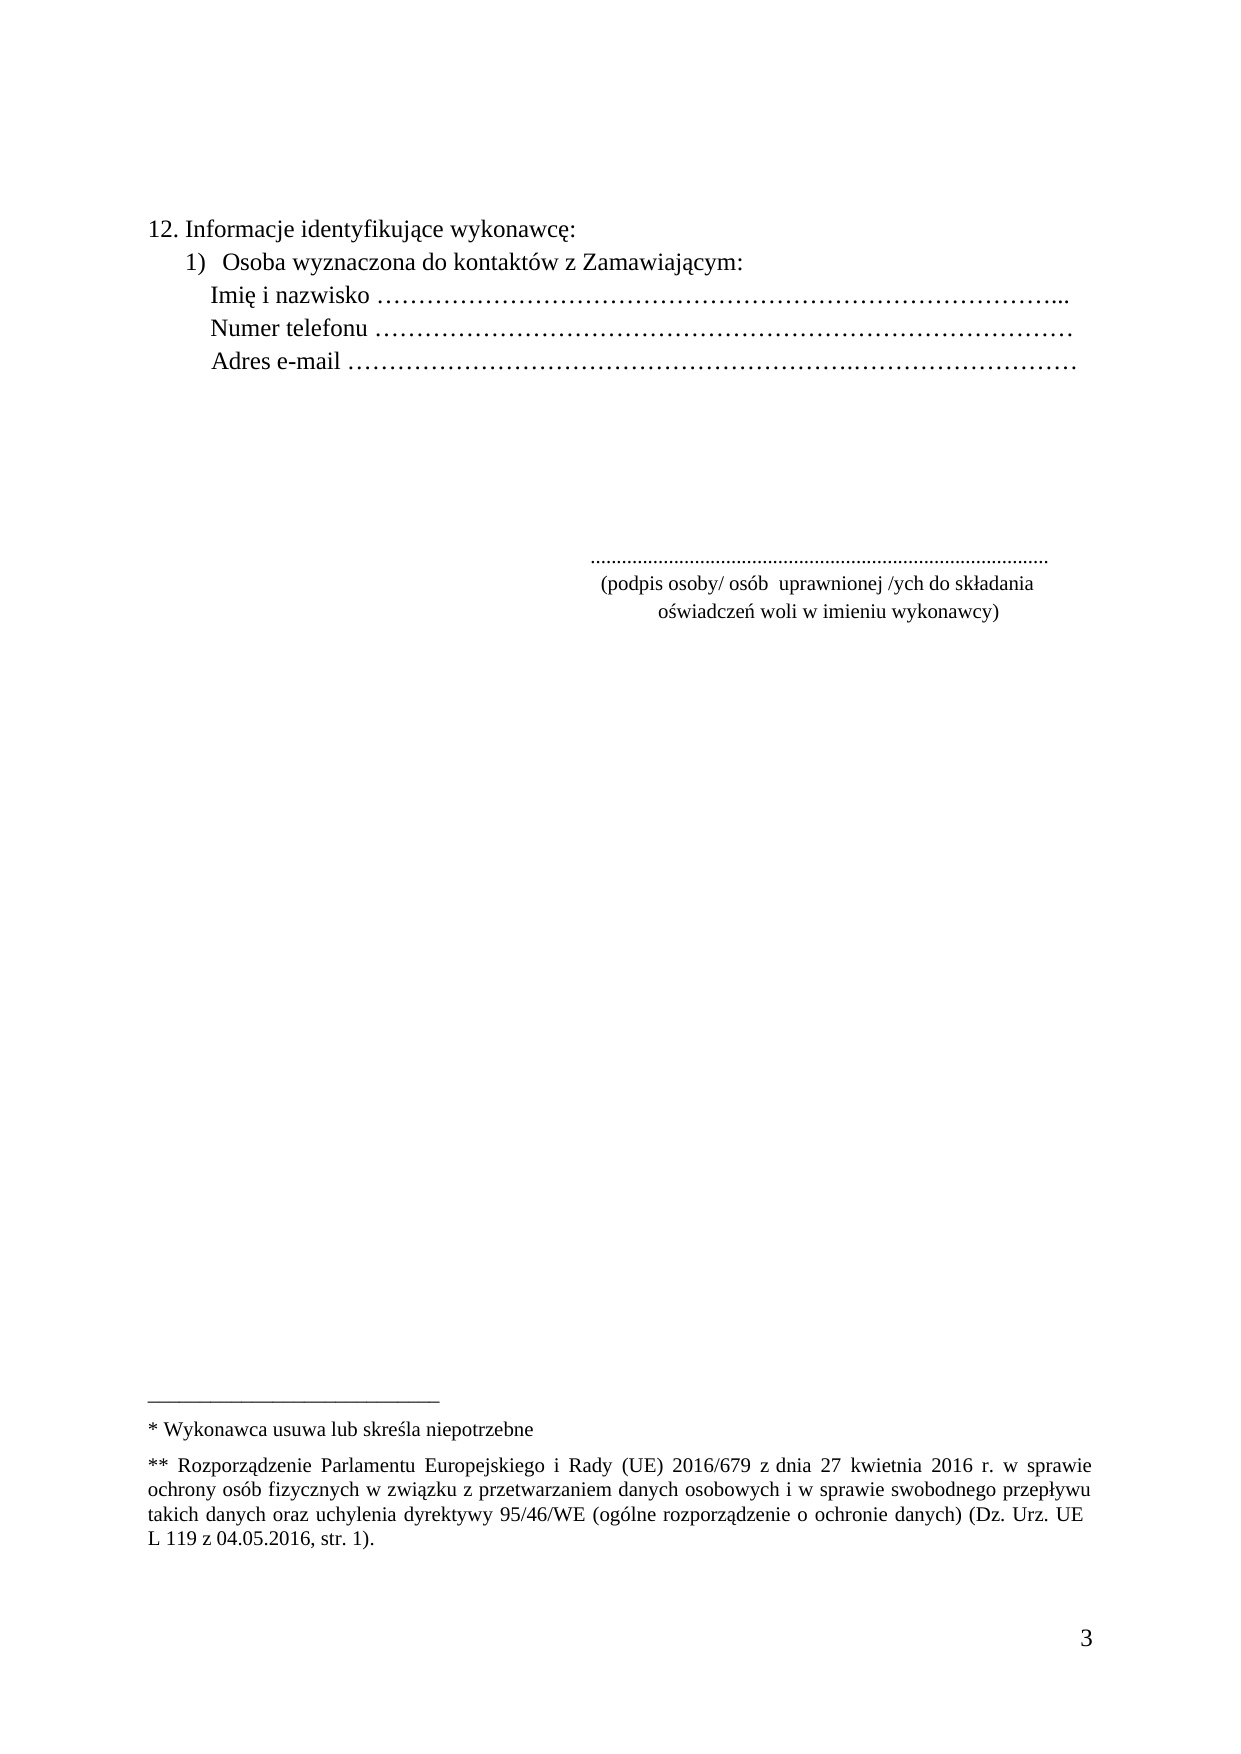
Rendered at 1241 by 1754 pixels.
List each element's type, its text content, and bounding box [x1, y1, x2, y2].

text Adres e-mail …………………………………………………….……………………… [192, 346, 1093, 374]
list Osoba wyznaczona do kontaktów z Zamawiającym: [185, 247, 1093, 275]
list Informacje identyfikujące wykonawcę: [148, 214, 1093, 242]
text Imię i nazwisko ………………………………………………………………………... [148, 280, 1093, 308]
text (podpis osoby/ osób uprawnionej /ych do składania [590, 571, 1093, 595]
text oświadczeń woli w imieniu wykonawcy) [590, 599, 1093, 623]
text Numer telefonu ………………………………………………………………………… [148, 313, 1093, 341]
text * Wykonawca usuwa lub skreśla niepotrzebne [148, 1417, 1093, 1441]
text ........................................................................................ [590, 544, 1093, 568]
text ____________________________ [148, 1381, 1093, 1405]
text ** Rozporządzenie Parlamentu Europejskiego i Rady (UE) 2016/679 z dnia 27 kwietnia 2016 r. w sprawie ochrony osób fizycznych w związku z przetwarzaniem danych osobowych i w sprawie swobodnego przepływu takich danych oraz uchylenia dyrektywy 95/46/WE (ogólne rozporządzenie o ochronie danych) (Dz. Urz. UE L 119 z 04.05.2016, str. 1). [148, 1453, 1093, 1549]
